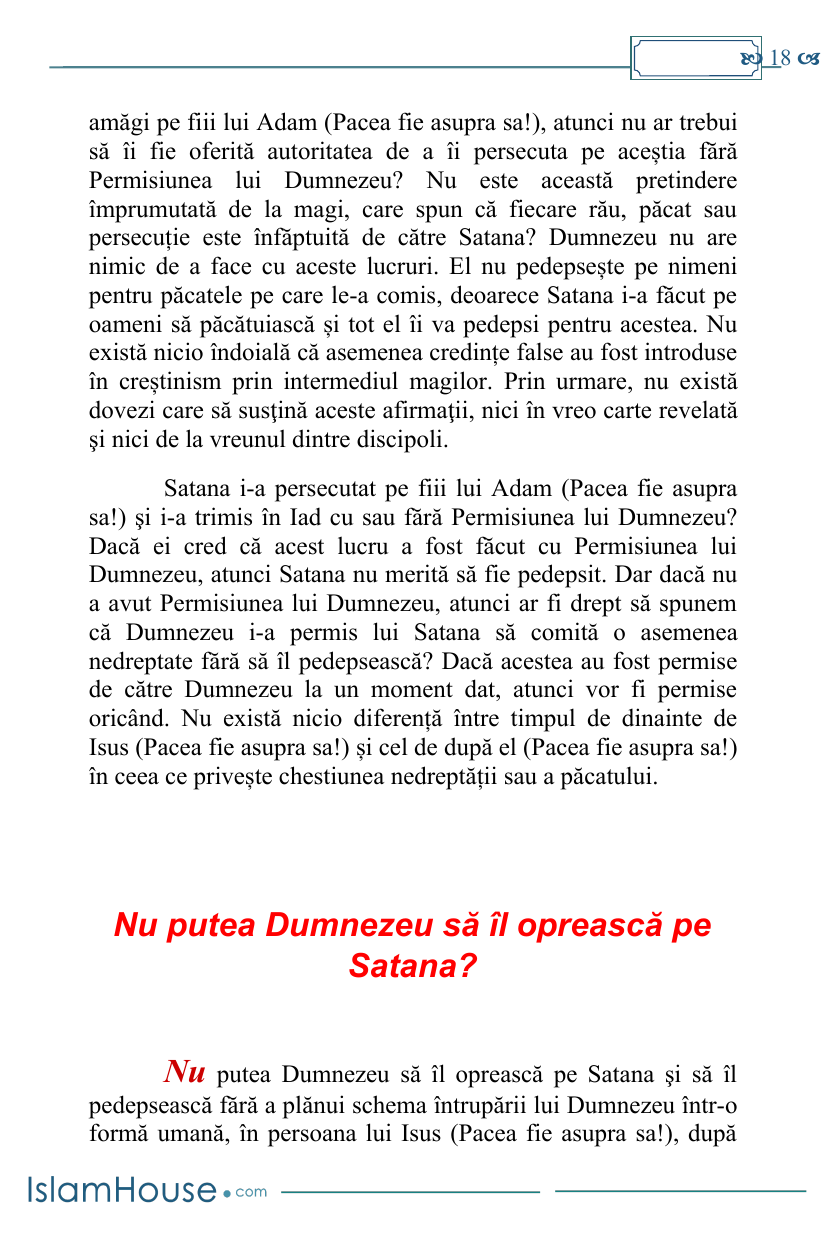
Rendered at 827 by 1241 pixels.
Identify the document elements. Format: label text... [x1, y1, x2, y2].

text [89, 107, 738, 452]
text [89, 1051, 738, 1147]
text Nu putea Dumnezeu să îl oprească pe Satana? [89, 905, 738, 984]
text Satana i-a persecutat pe fiii lui Adam (Pacea fie asupra sa!) şi i-a trimis în Iad cu sau fără Permisiunea lui Dumnezeu? Dacă ei cred că acest lucru a fost făcut cu Permisiunea lui Dumnezeu, atunci Satana nu merită să fie pedepsit. Dar dacă nu a avut Permisiunea lui Dumnezeu, atunci ar fi drept să spunem că Dumnezeu i-a permis lui Satana să comită o asemenea nedreptate fără să îl pedepsească? Dacă acestea au fost permise de către Dumnezeu la un moment dat, atunci vor fi permise oricând. Nu există nicio diferență între timpul de dinainte de Isus (Pacea fie asupra sa!) și cel de după el (Pacea fie asupra sa!) în ceea ce privește chestiunea nedreptății sau a păcatului. [89, 473, 738, 789]
picture [548, 1170, 807, 1208]
picture [20, 1171, 541, 1209]
